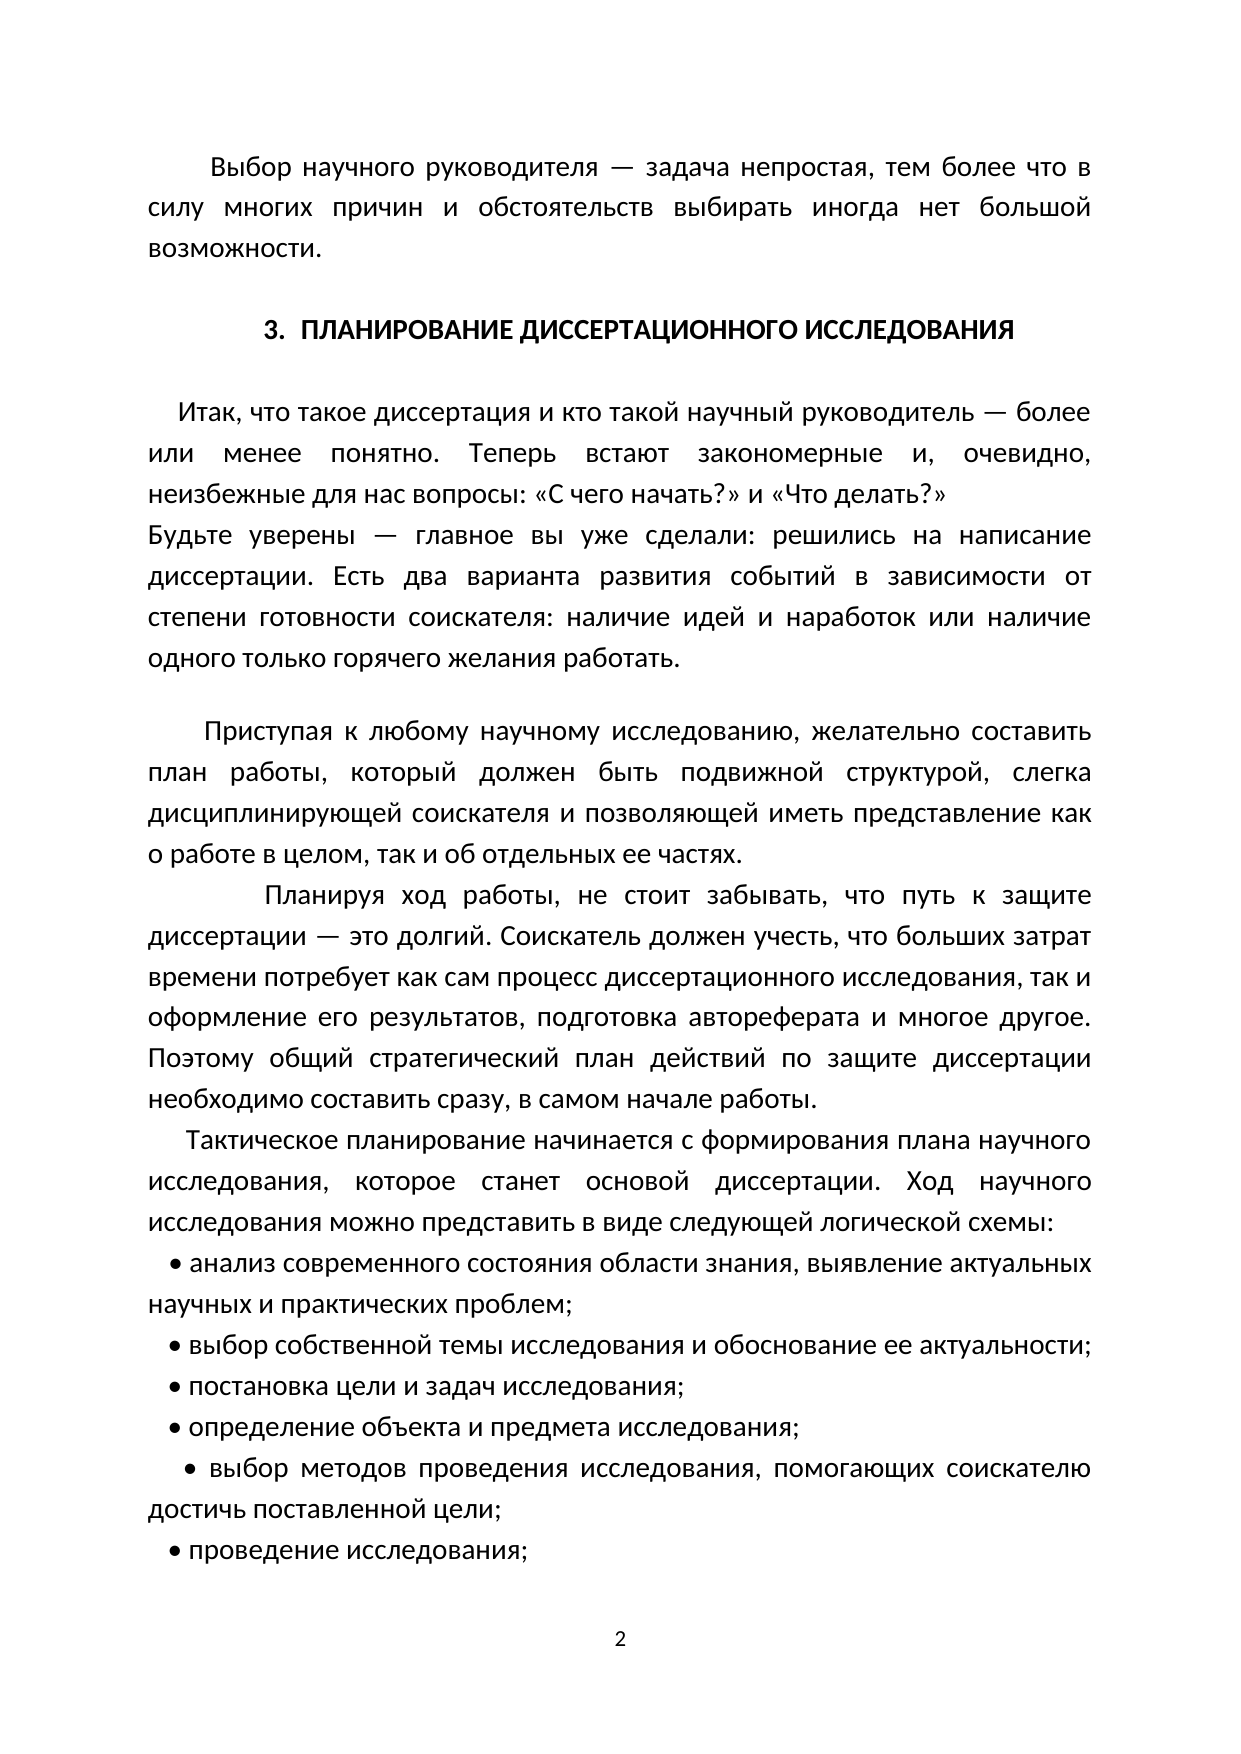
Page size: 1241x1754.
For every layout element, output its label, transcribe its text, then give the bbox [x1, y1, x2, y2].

text Выбор научного руководителя — задача непростая, тем более что в силу многих причин и обстоятельств выбирать иногда нет большой возможности. [148, 148, 1093, 265]
text Планируя ход работы, не стоит забывать, что путь к защите диссертации — это долгий. Соискатель должен учесть, что больших затрат времени потребует как сам процесс диссертационного исследования, так и оформление его результатов, подготовка автореферата и многое другое. Поэтому общий стратегический план действий по защите диссертации необходимо составить сразу, в самом начале работы. [148, 876, 1093, 1116]
text Итак, что такое диссертация и кто такой научный руководитель — более или менее понятно. Теперь встают закономерные и, очевидно, неизбежные для нас вопросы: «С чего начать?» и «Что делать?» [148, 393, 1093, 511]
text • определение объекта и предмета исследования; [148, 1408, 1093, 1443]
text • анализ современного состояния области знания, выявление актуальных научных и практических проблем; [148, 1244, 1093, 1321]
text • постановка цели и задач исследования; [148, 1367, 1093, 1403]
list ПЛАНИРОВАНИЕ ДИССЕРТАЦИОННОГО ИССЛЕДОВАНИЯ [185, 311, 1093, 347]
text • выбор методов проведения исследования, помогающих соискателю достичь поставленной цели; [148, 1449, 1093, 1525]
text Будьте уверены — главное вы уже сделали: решились на написание диссертации. Есть два варианта развития событий в зависимости от степени готовности соискателя: наличие идей и наработок или наличие одного только горячего желания работать. [148, 516, 1093, 674]
text • выбор собственной темы исследования и обоснование ее актуальности; [148, 1326, 1093, 1362]
text • проведение исследования; [148, 1531, 1093, 1566]
text Приступая к любому научному исследованию, желательно составить план работы, который должен быть подвижной структурой, слегка дисциплинирующей соискателя и позволяющей иметь представление как о работе в целом, так и об отдельных ее частях. [148, 712, 1093, 870]
text Тактическое планирование начинается с формирования плана научного исследования, которое станет основой диссертации. Ход научного исследования можно представить в виде следующей логической схемы: [148, 1121, 1093, 1239]
